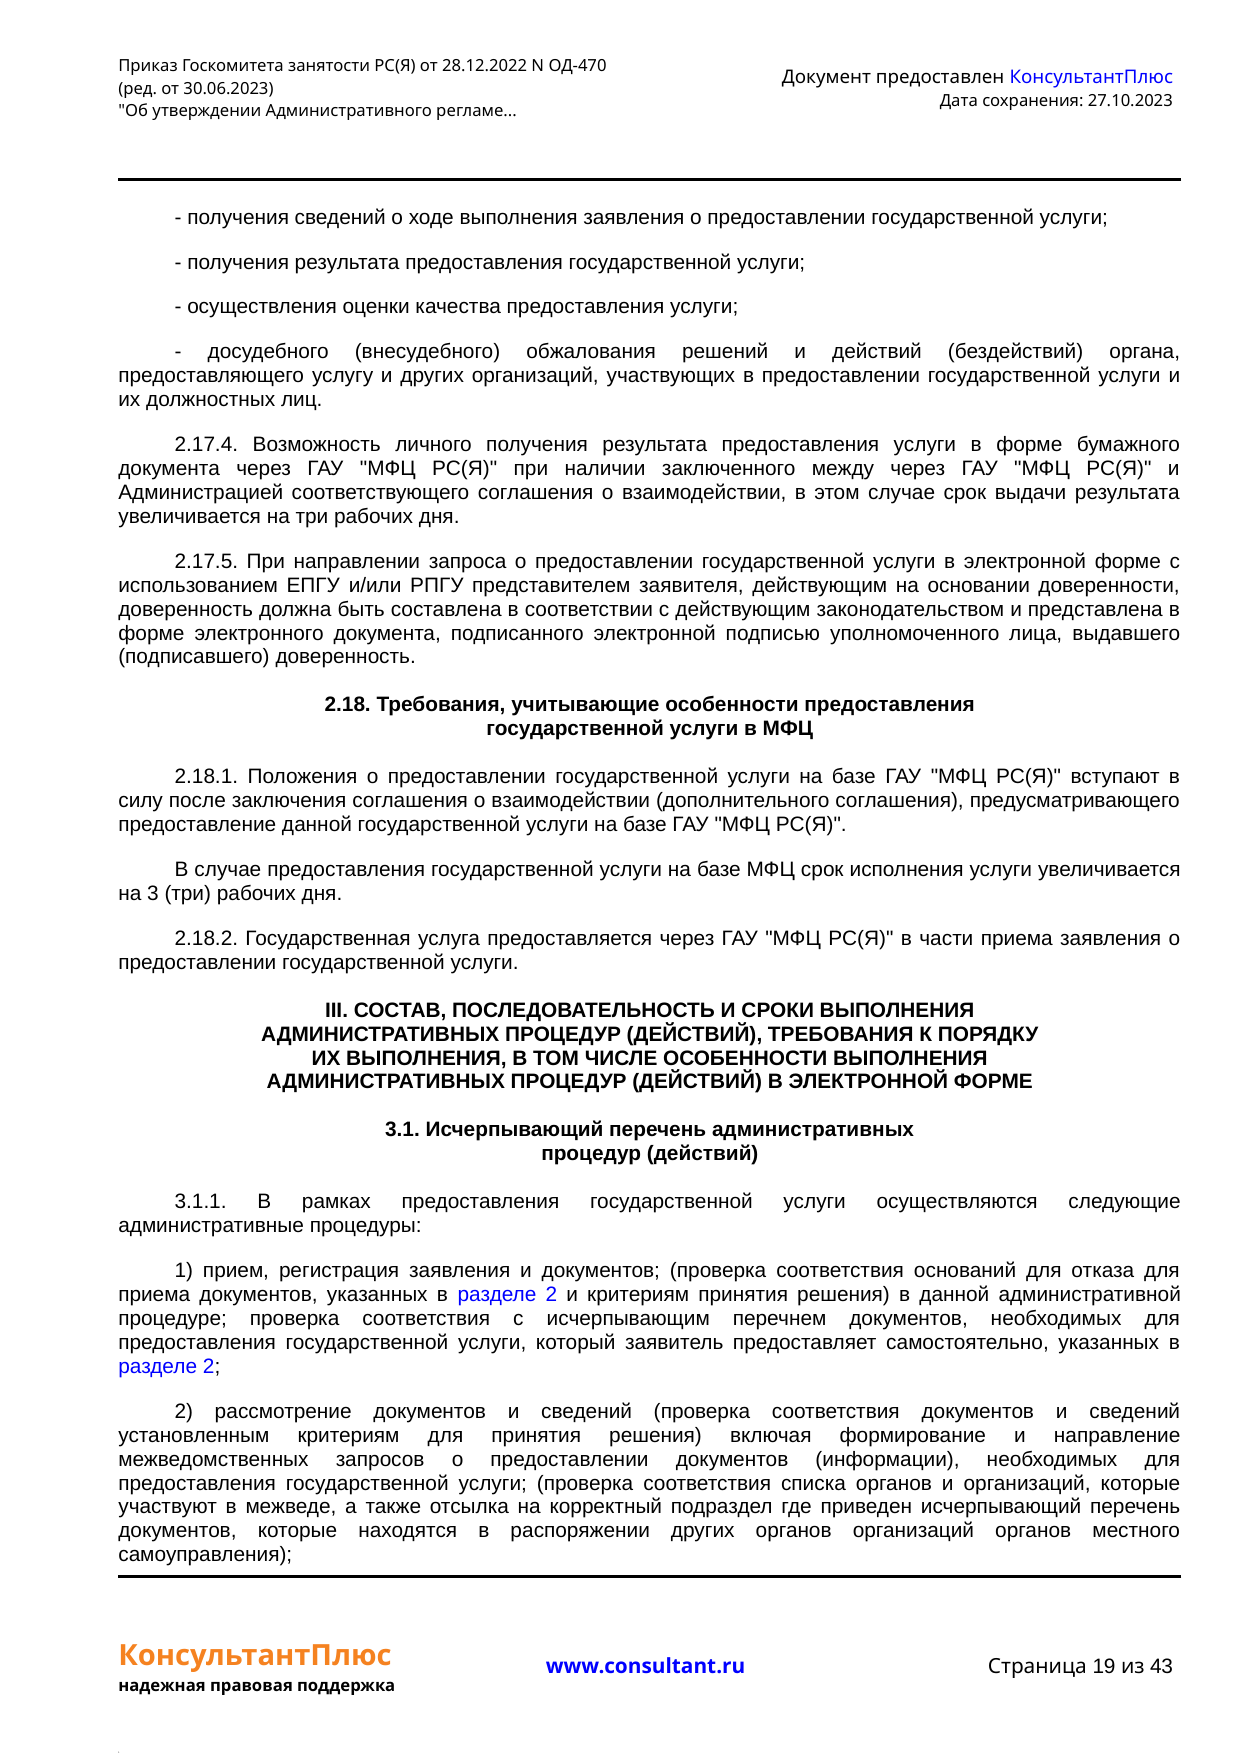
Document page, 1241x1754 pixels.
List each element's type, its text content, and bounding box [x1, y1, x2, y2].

text 1) прием, регистрация заявления и документов; (проверка соответствия оснований для отказа для приема документов, указанных в разделе 2 и критериям принятия решения) в данной административной процедуре; проверка соответствия с исчерпывающим перечнем документов, необходимых для предоставления государственной услуги, который заявитель предоставляет самостоятельно, указанных в разделе 2; [118, 1258, 1181, 1378]
text 2.17.5. При направлении запроса о предоставлении государственной услуги в электронной форме с использованием ЕПГУ и/или РПГУ представителем заявителя, действующим на основании доверенности, доверенность должна быть составлена в соответствии с действующим законодательством и представлена в форме электронного документа, подписанного электронной подписью уполномоченного лица, выдавшего (подписавшего) доверенность. [118, 548, 1181, 668]
title процедур (действий) [118, 1141, 1181, 1165]
title АДМИНИСТРАТИВНЫХ ПРОЦЕДУР (ДЕЙСТВИЙ), ТРЕБОВАНИЯ К ПОРЯДКУ [118, 1021, 1181, 1045]
text - досудебного (внесудебного) обжалования решений и действий (бездействий) органа, предоставляющего услугу и других организаций, участвующих в предоставлении государственной услуги и их должностных лиц. [118, 339, 1181, 411]
title государственной услуги в МФЦ [118, 716, 1181, 740]
text 2.18.1. Положения о предоставлении государственной услуги на базе ГАУ "МФЦ РС(Я)" вступают в силу после заключения соглашения о взаимодействии (дополнительного соглашения), предусматривающего предоставление данной государственной услуги на базе ГАУ "МФЦ РС(Я)". [118, 764, 1181, 836]
title III. СОСТАВ, ПОСЛЕДОВАТЕЛЬНОСТЬ И СРОКИ ВЫПОЛНЕНИЯ [118, 997, 1181, 1021]
title 2.18. Требования, учитывающие особенности предоставления [118, 692, 1181, 716]
title 3.1. Исчерпывающий перечень административных [118, 1117, 1181, 1141]
text - получения сведений о ходе выполнения заявления о предоставлении государственной услуги; [118, 205, 1181, 229]
text 2.17.4. Возможность личного получения результата предоставления услуги в форме бумажного документа через ГАУ "МФЦ РС(Я)" при наличии заключенного между через ГАУ "МФЦ РС(Я)" и Администрацией соответствующего соглашения о взаимодействии, в этом случае срок выдачи результата увеличивается на три рабочих дня. [118, 432, 1181, 528]
title ИХ ВЫПОЛНЕНИЯ, В ТОМ ЧИСЛЕ ОСОБЕННОСТИ ВЫПОЛНЕНИЯ [118, 1045, 1181, 1069]
text 2) рассмотрение документов и сведений (проверка соответствия документов и сведений установленным критериям для принятия решения) включая формирование и направление межведомственных запросов о предоставлении документов (информации), необходимых для предоставления государственной услуги; (проверка соответствия списка органов и организаций, которые участвуют в межведе, а также отсылка на корректный подраздел где приведен исчерпывающий перечень документов, которые находятся в распоряжении других органов организаций органов местного самоуправления); [118, 1398, 1181, 1566]
text 3.1.1. В рамках предоставления государственной услуги осуществляются следующие административные процедуры: [118, 1189, 1181, 1237]
title АДМИНИСТРАТИВНЫХ ПРОЦЕДУР (ДЕЙСТВИЙ) В ЭЛЕКТРОННОЙ ФОРМЕ [118, 1069, 1181, 1093]
text В случае предоставления государственной услуги на базе МФЦ срок исполнения услуги увеличивается на 3 (три) рабочих дня. [118, 857, 1181, 905]
text - получения результата предоставления государственной услуги; [118, 249, 1181, 273]
text - осуществления оценки качества предоставления услуги; [118, 294, 1181, 318]
text 2.18.2. Государственная услуга предоставляется через ГАУ "МФЦ РС(Я)" в части приема заявления о предоставлении государственной услуги. [118, 926, 1181, 973]
